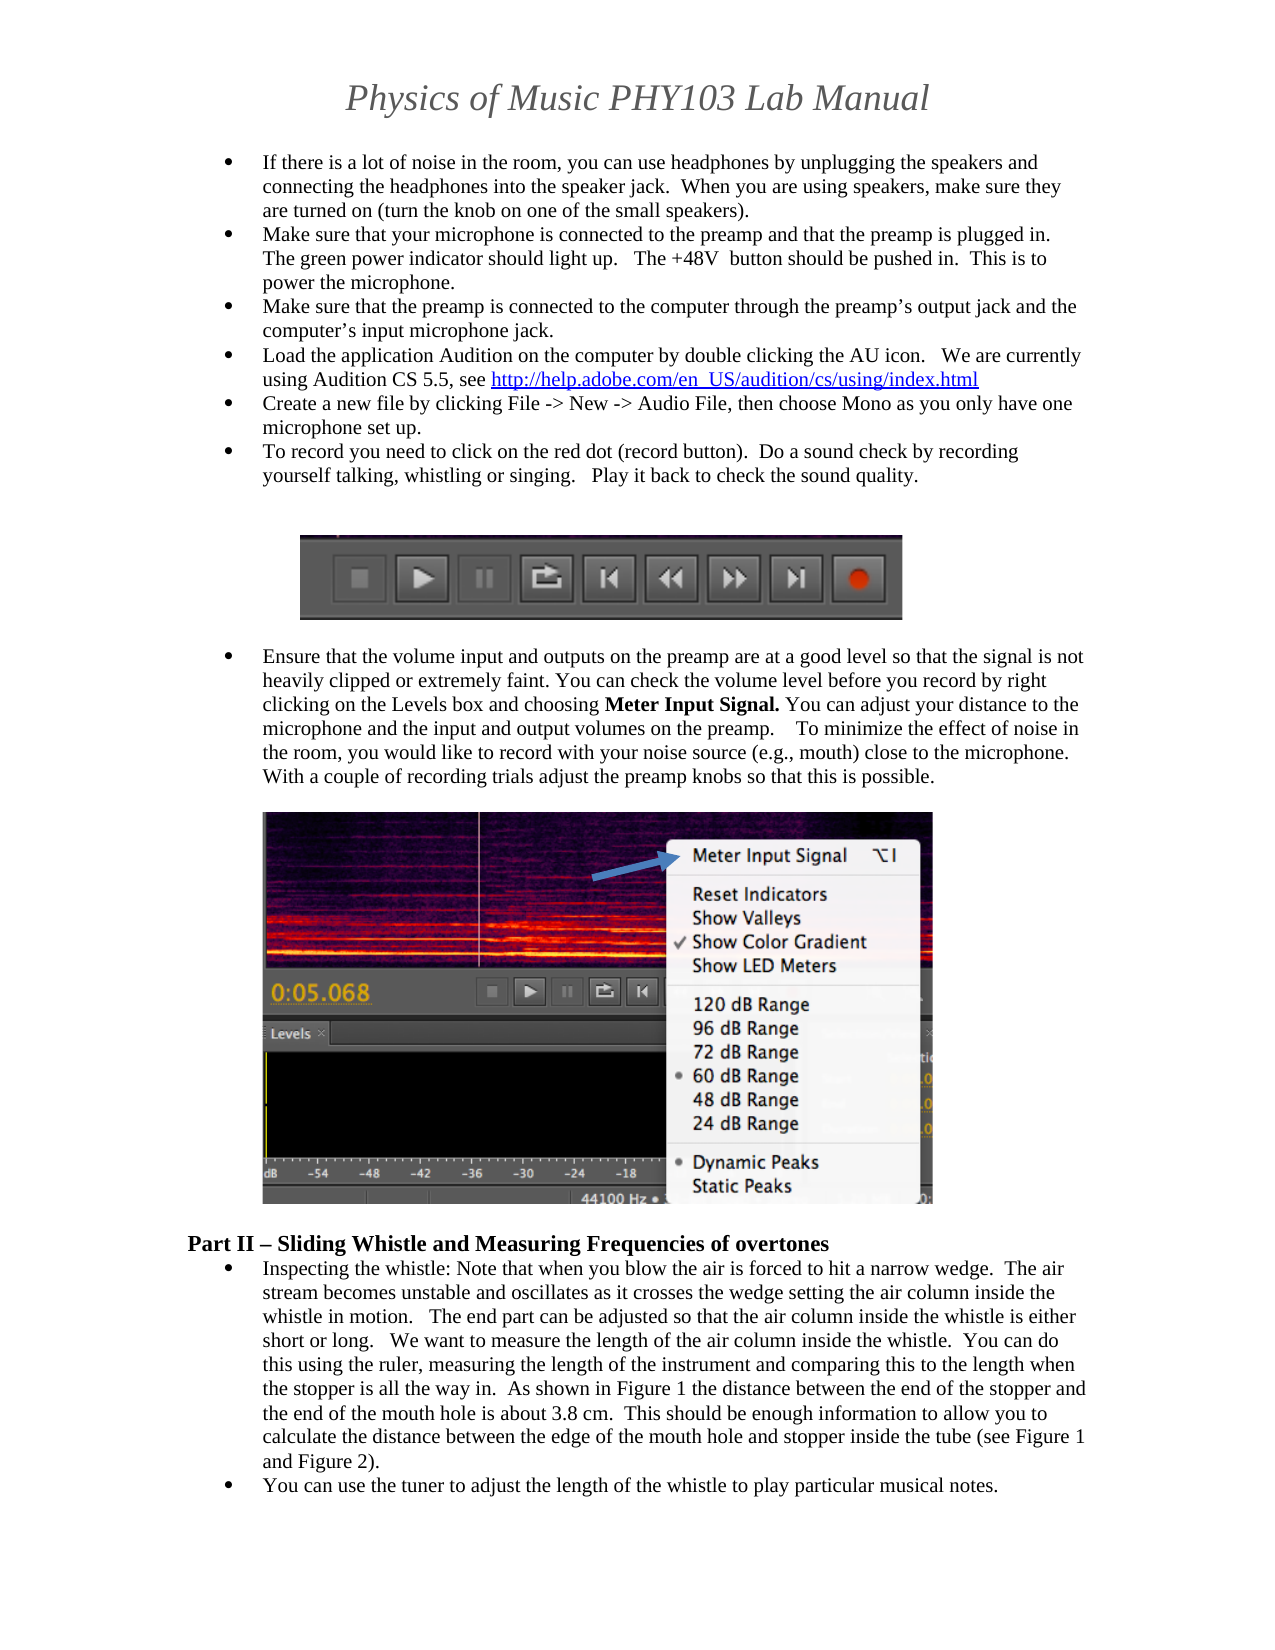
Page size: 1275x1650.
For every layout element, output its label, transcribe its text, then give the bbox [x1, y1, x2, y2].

list Create a new file by clicking File -> New -> Audio File, then choose Mono as you only have one microphone set up. [225, 391, 1087, 439]
list Load the application Audition on the computer by double clicking the AU icon. We are currently using Audition CS 5.5, see http://help.adobe.com/en_US/audition/cs/using/index.html [225, 342, 1087, 391]
text Part II – Sliding Whistle and Measuring Frequencies of overtones [187, 1230, 1087, 1256]
picture [262, 812, 933, 1204]
list Ensure that the volume input and outputs on the preamp are at a good level so that the signal is not heavily clipped or extremely faint. You can check the volume level before you record by right clicking on the Levels box and choosing Meter Input Signal. You can adjust your distance to the microphone and the input and output volumes on the preamp. To minimize the effect of noise in the room, you would like to record with your noise source (e.g., mouth) close to the microphone. With a couple of recording trials adjust the preamp knobs so that this is possible. [225, 644, 1087, 788]
list Inspecting the whistle: Note that when you blow the air is forced to hit a narrow wedge. The air stream becomes unstable and oscillates as it crosses the wedge setting the air column inside the whistle in motion. The end part can be adjusted so that the air column inside the whistle is either short or long. We want to measure the length of the air column inside the whistle. You can do this using the ruler, measuring the length of the instrument and comparing this to the length when the stopper is all the way in. As shown in Figure 1 the distance between the end of the stopper and the end of the mouth hole is about 3.8 cm. This should be enough information to allow you to calculate the distance between the edge of the mouth hole and stopper inside the tube (see Figure 1 and Figure 2). [225, 1256, 1087, 1473]
list You can use the tuner to adjust the length of the whistle to play particular musical notes. [225, 1473, 1087, 1497]
picture [300, 535, 903, 620]
list To record you need to click on the red dot (record button). Do a sound check by recording yourself talking, whistling or singing. Play it back to check the sound quality. [225, 439, 1087, 487]
list If there is a lot of noise in the room, you can use headphones by unplugging the speakers and connecting the headphones into the speaker jack. When you are using speakers, make sure they are turned on (turn the knob on one of the small speakers). [225, 150, 1087, 222]
list Make sure that the preamp is connected to the computer through the preamp’s output jack and the computer’s input microphone jack. [225, 294, 1087, 342]
list Make sure that your microphone is connected to the preamp and that the preamp is plugged in. The green power indicator should light up. The +48V button should be pushed in. This is to power the microphone. [225, 222, 1087, 294]
